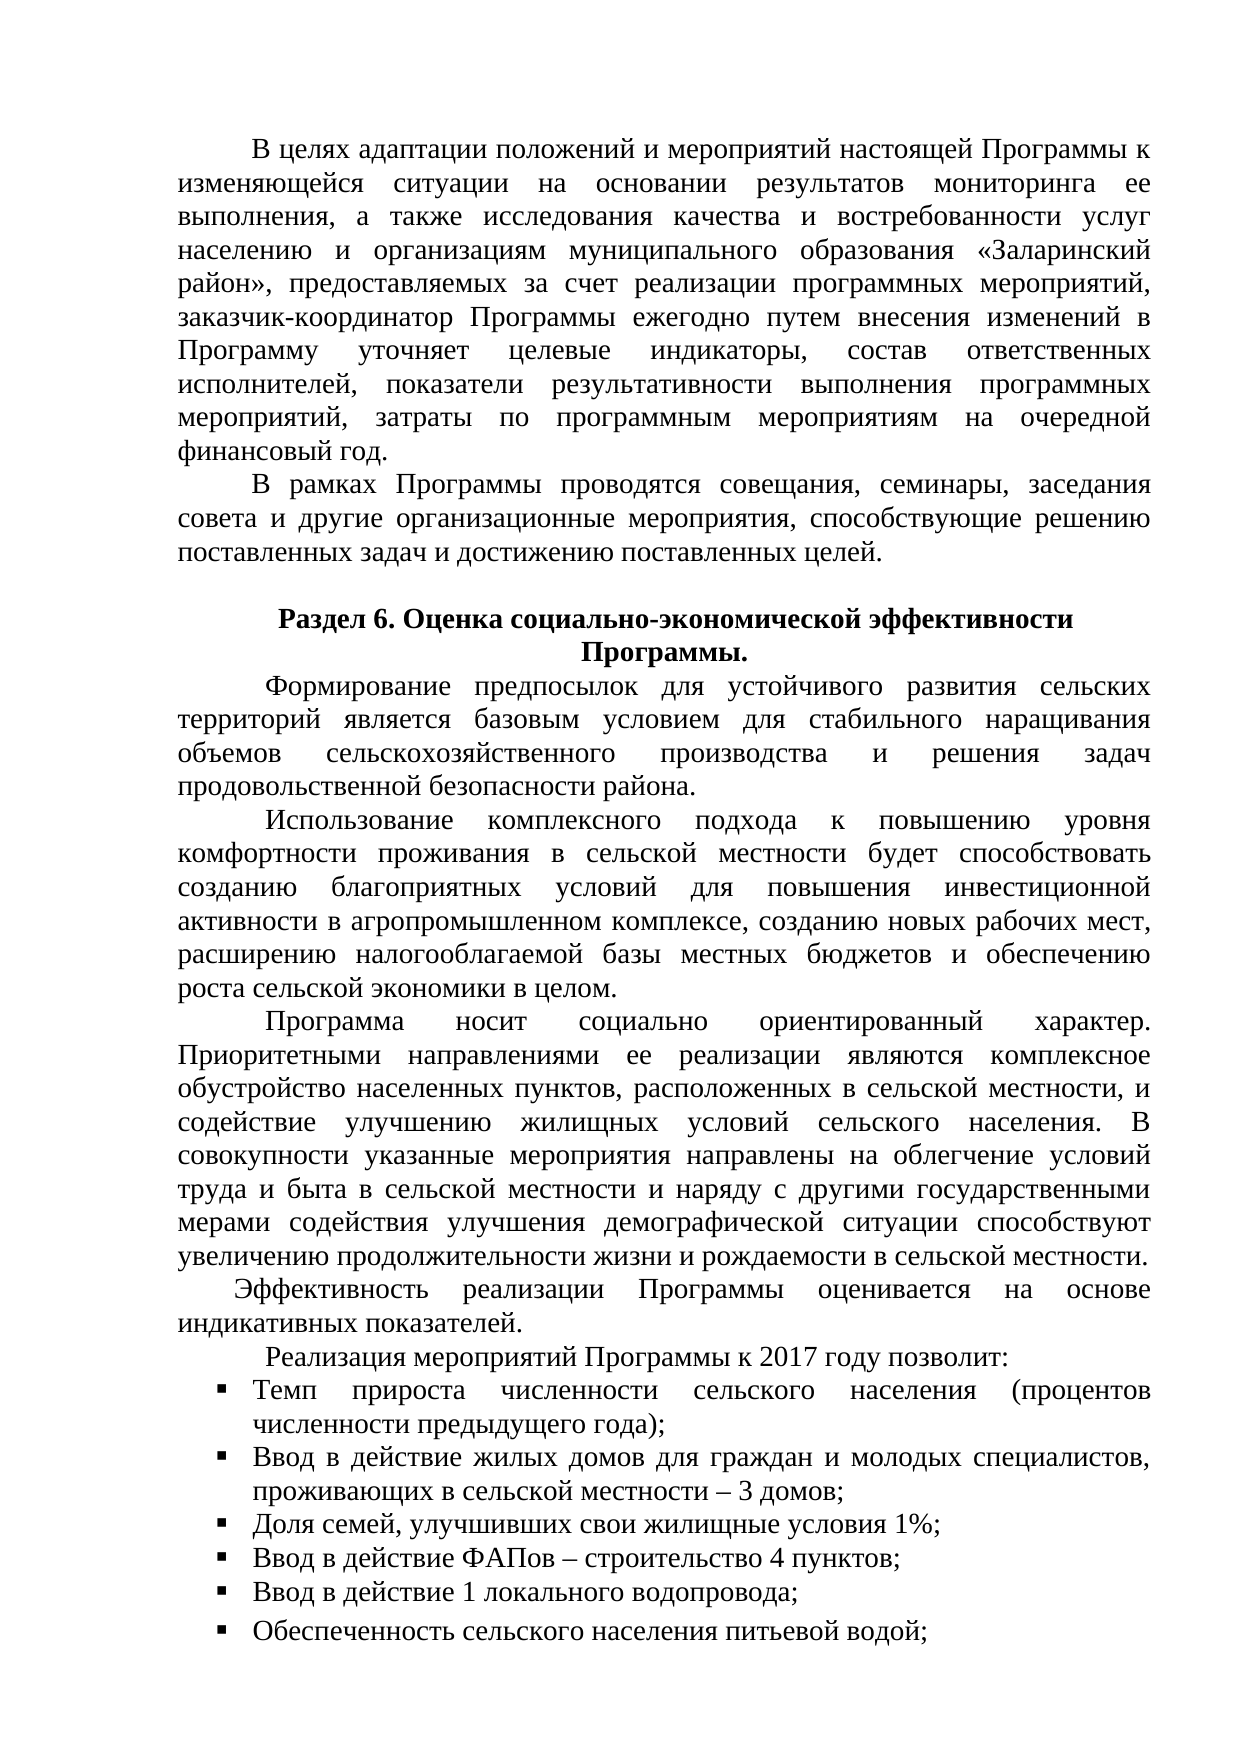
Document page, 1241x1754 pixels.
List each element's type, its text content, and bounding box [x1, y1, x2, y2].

list Обеспеченность сельского населения питьевой водой; [215, 1613, 1152, 1646]
list Ввод в действие 1 локального водопровода; [215, 1574, 1152, 1608]
text В рамках Программы проводятся совещания, семинары, заседания совета и другие организационные мероприятия, способствующие решению поставленных задач и достижению поставленных целей. [177, 467, 1152, 567]
text Программа носит социально ориентированный характер. Приоритетными направлениями ее реализации являются комплексное обустройство населенных пунктов, расположенных в сельской местности, и содействие улучшению жилищных условий сельского населения. В совокупности указанные мероприятия направлены на облегчение условий труда и быта в сельской местности и наряду с другими государственными мерами содействия улучшения демографической ситуации способствуют увеличению продолжительности жизни и рождаемости в сельской местности. [177, 1003, 1152, 1272]
list Ввод в действие ФАПов – строительство 4 пунктов; [215, 1540, 1152, 1574]
list Доля семей, улучшивших свои жилищные условия 1%; [215, 1507, 1152, 1540]
list Темп прироста численности сельского населения (процентов численности предыдущего года); [215, 1372, 1152, 1439]
text Эффективность реализации Программы оценивается на основе индикативных показателей. [177, 1272, 1152, 1339]
text Раздел 6. Оценка социально-экономической эффективности Программы. [177, 601, 1152, 668]
text Формирование предпосылок для устойчивого развития сельских территорий является базовым условием для стабильного наращивания объемов сельскохозяйственного производства и решения задач продовольственной безопасности района. [177, 668, 1152, 802]
text Реализация мероприятий Программы к 2017 году позволит: [177, 1339, 1152, 1372]
text В целях адаптации положений и мероприятий настоящей Программы к изменяющейся ситуации на основании результатов мониторинга ее выполнения, а также исследования качества и востребованности услуг населению и организациям муниципального образования «Заларинский район», предоставляемых за счет реализации программных мероприятий, заказчик-координатор Программы ежегодно путем внесения изменений в Программу уточняет целевые индикаторы, состав ответственных исполнителей, показатели результативности выполнения программных мероприятий, затраты по программным мероприятиям на очередной финансовый год. [177, 131, 1152, 467]
list Ввод в действие жилых домов для граждан и молодых специалистов, проживающих в сельской местности – 3 домов; [215, 1439, 1152, 1507]
text Использование комплексного подхода к повышению уровня комфортности проживания в сельской местности будет способствовать созданию благоприятных условий для повышения инвестиционной активности в агропромышленном комплексе, созданию новых рабочих мест, расширению налогооблагаемой базы местных бюджетов и обеспечению роста сельской экономики в целом. [177, 802, 1152, 1003]
